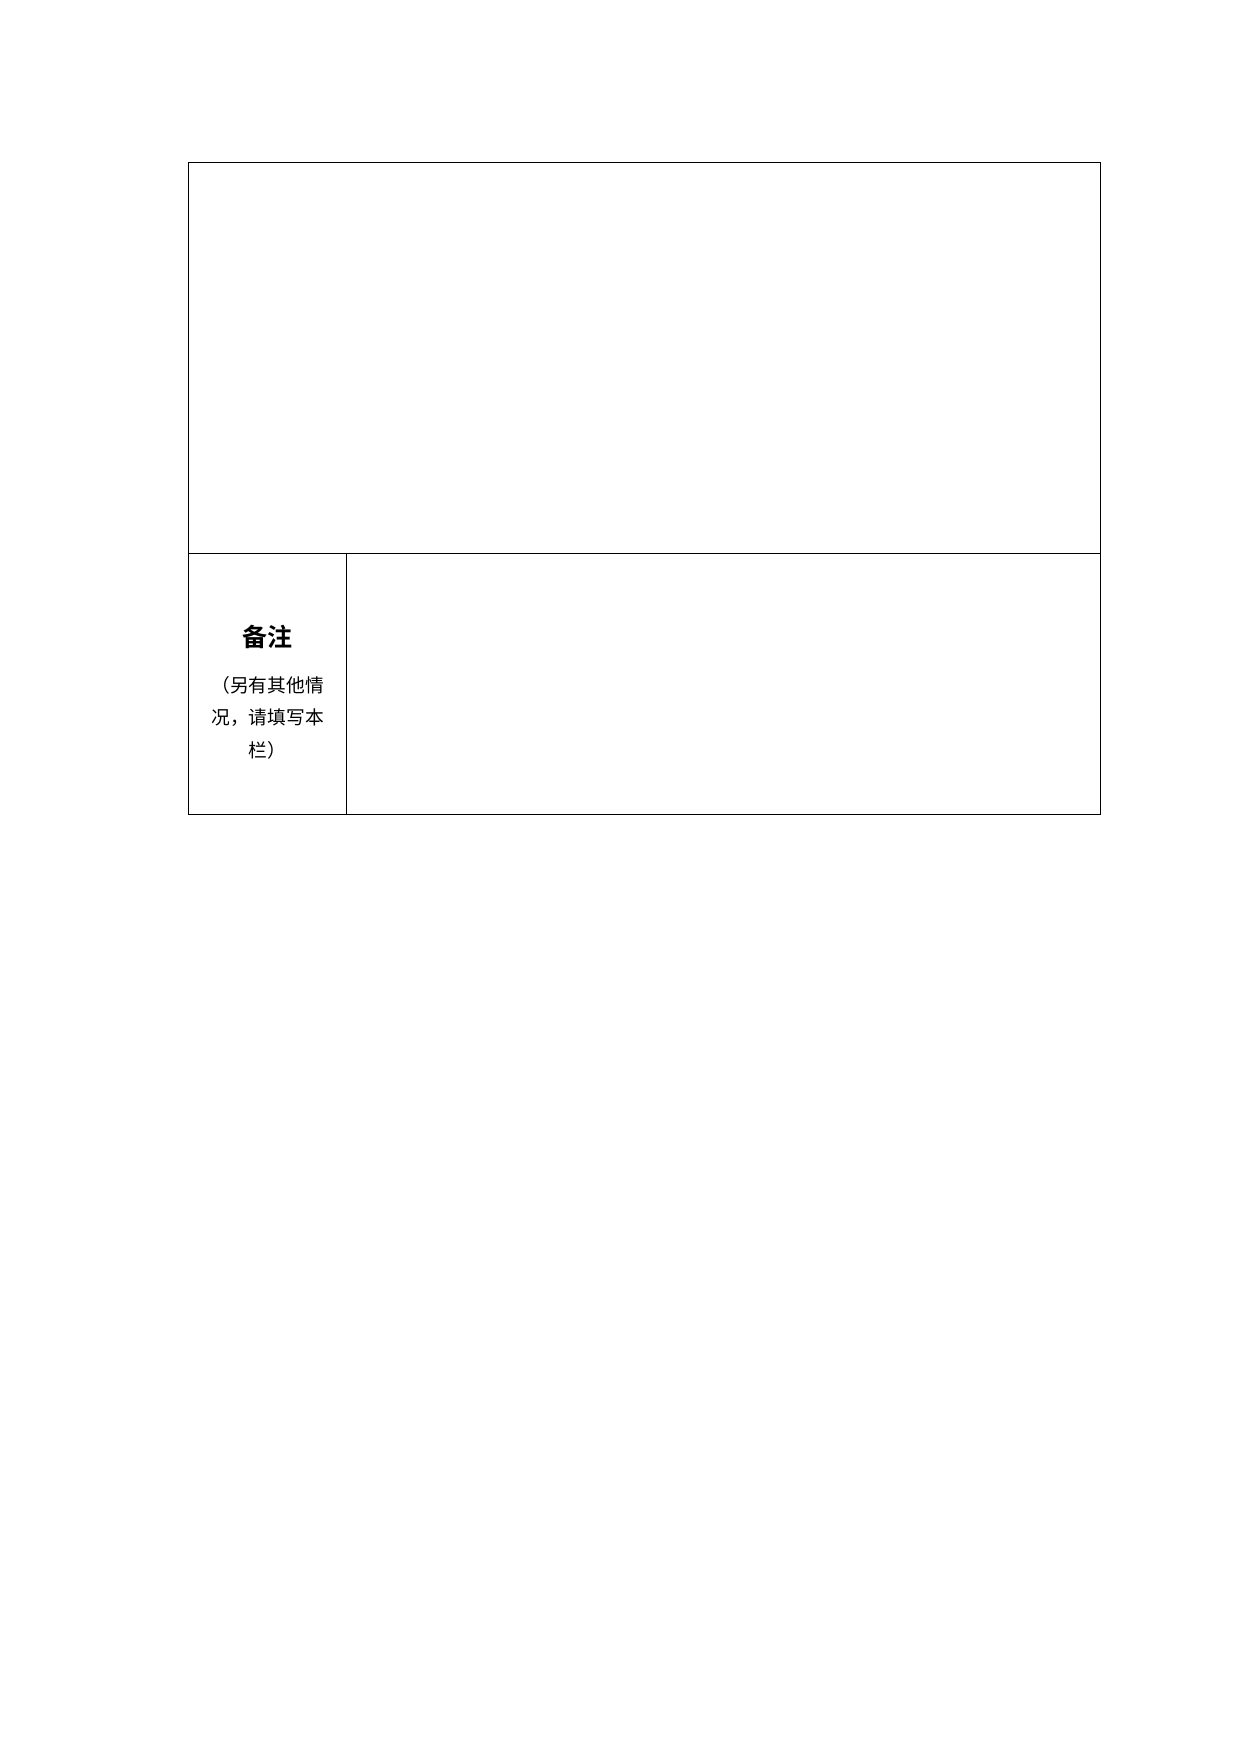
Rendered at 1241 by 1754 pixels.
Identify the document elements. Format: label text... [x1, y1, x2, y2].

table_cell [347, 554, 1100, 814]
table_cell 备注 （另有其他情况，请填写本栏） [189, 554, 346, 814]
table_cell [189, 163, 1100, 553]
